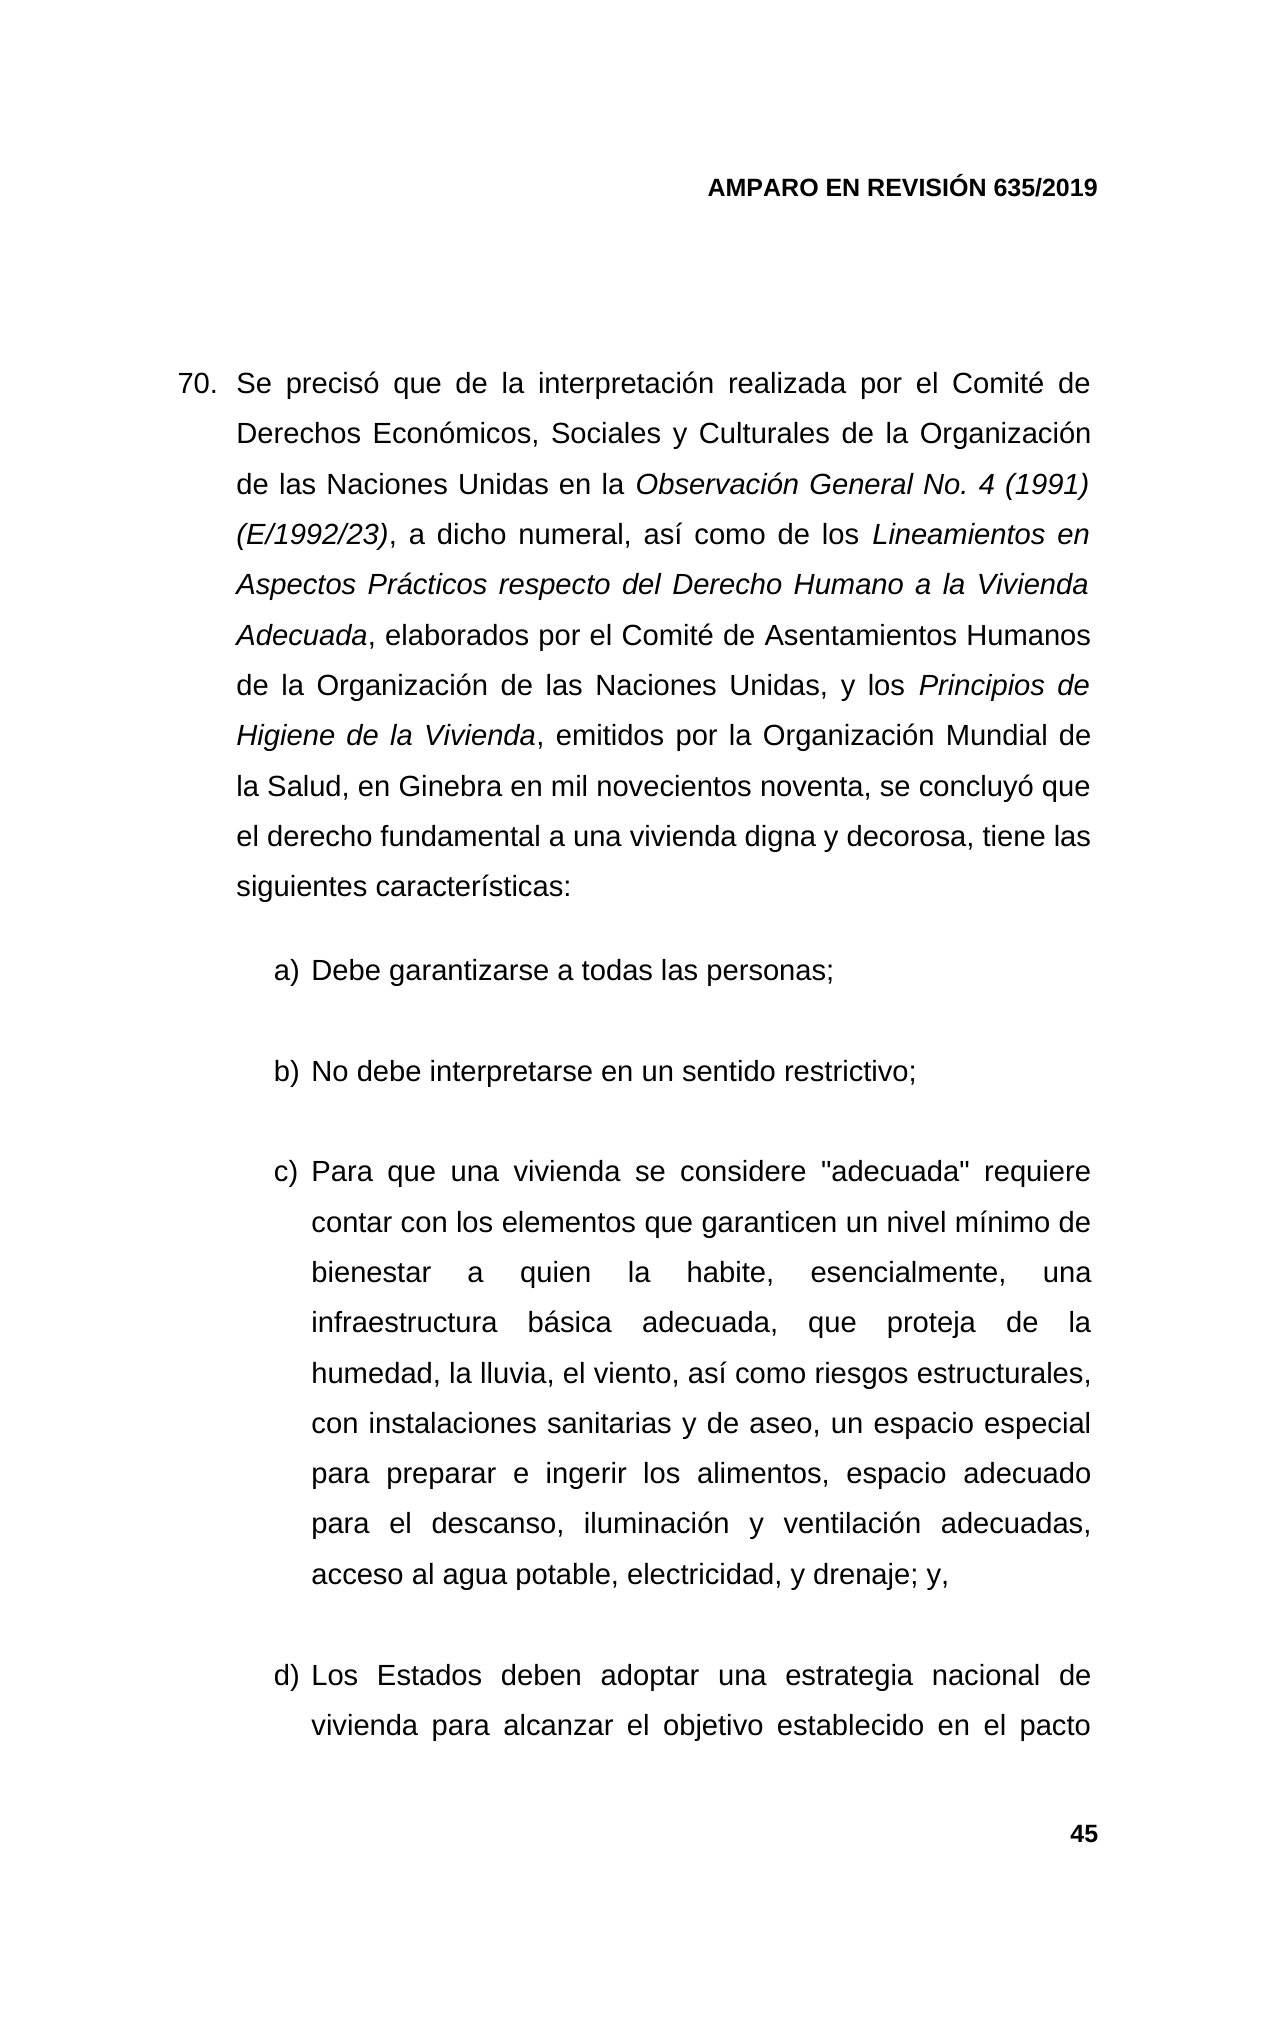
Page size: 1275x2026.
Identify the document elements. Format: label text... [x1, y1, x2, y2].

list Debe garantizarse a todas las personas; [274, 953, 1092, 987]
list Se precisó que de la interpretación realizada por el Comité de Derechos Económicos, Sociales y Culturales de la Organización de las Naciones Unidas en la Observación General No. 4 (1991) (E/1992/23), a dicho numeral, así como de los Lineamientos en Aspectos Prácticos respecto del Derecho Humano a la Vivienda Adecuada, elaborados por el Comité de Asentamientos Humanos de la Organización de las Naciones Unidas, y los Principios de Higiene de la Vivienda, emitidos por la Organización Mundial de la Salud, en Ginebra en mil novecientos noventa, se concluyó que el derecho fundamental a una vivienda digna y decorosa, tiene las siguientes características: [177, 366, 1092, 903]
list Para que una vivienda se considere "adecuada" requiere contar con los elementos que garanticen un nivel mínimo de bienestar a quien la habite, esencialmente, una infraestructura básica adecuada, que proteja de la humedad, la lluvia, el viento, así como riesgos estructurales, con instalaciones sanitarias y de aseo, un espacio especial para preparar e ingerir los alimentos, espacio adecuado para el descanso, iluminación y ventilación adecuadas, acceso al agua potable, electricidad, y drenaje; y, [274, 1154, 1092, 1590]
list No debe interpretarse en un sentido restrictivo; [274, 1054, 1092, 1087]
